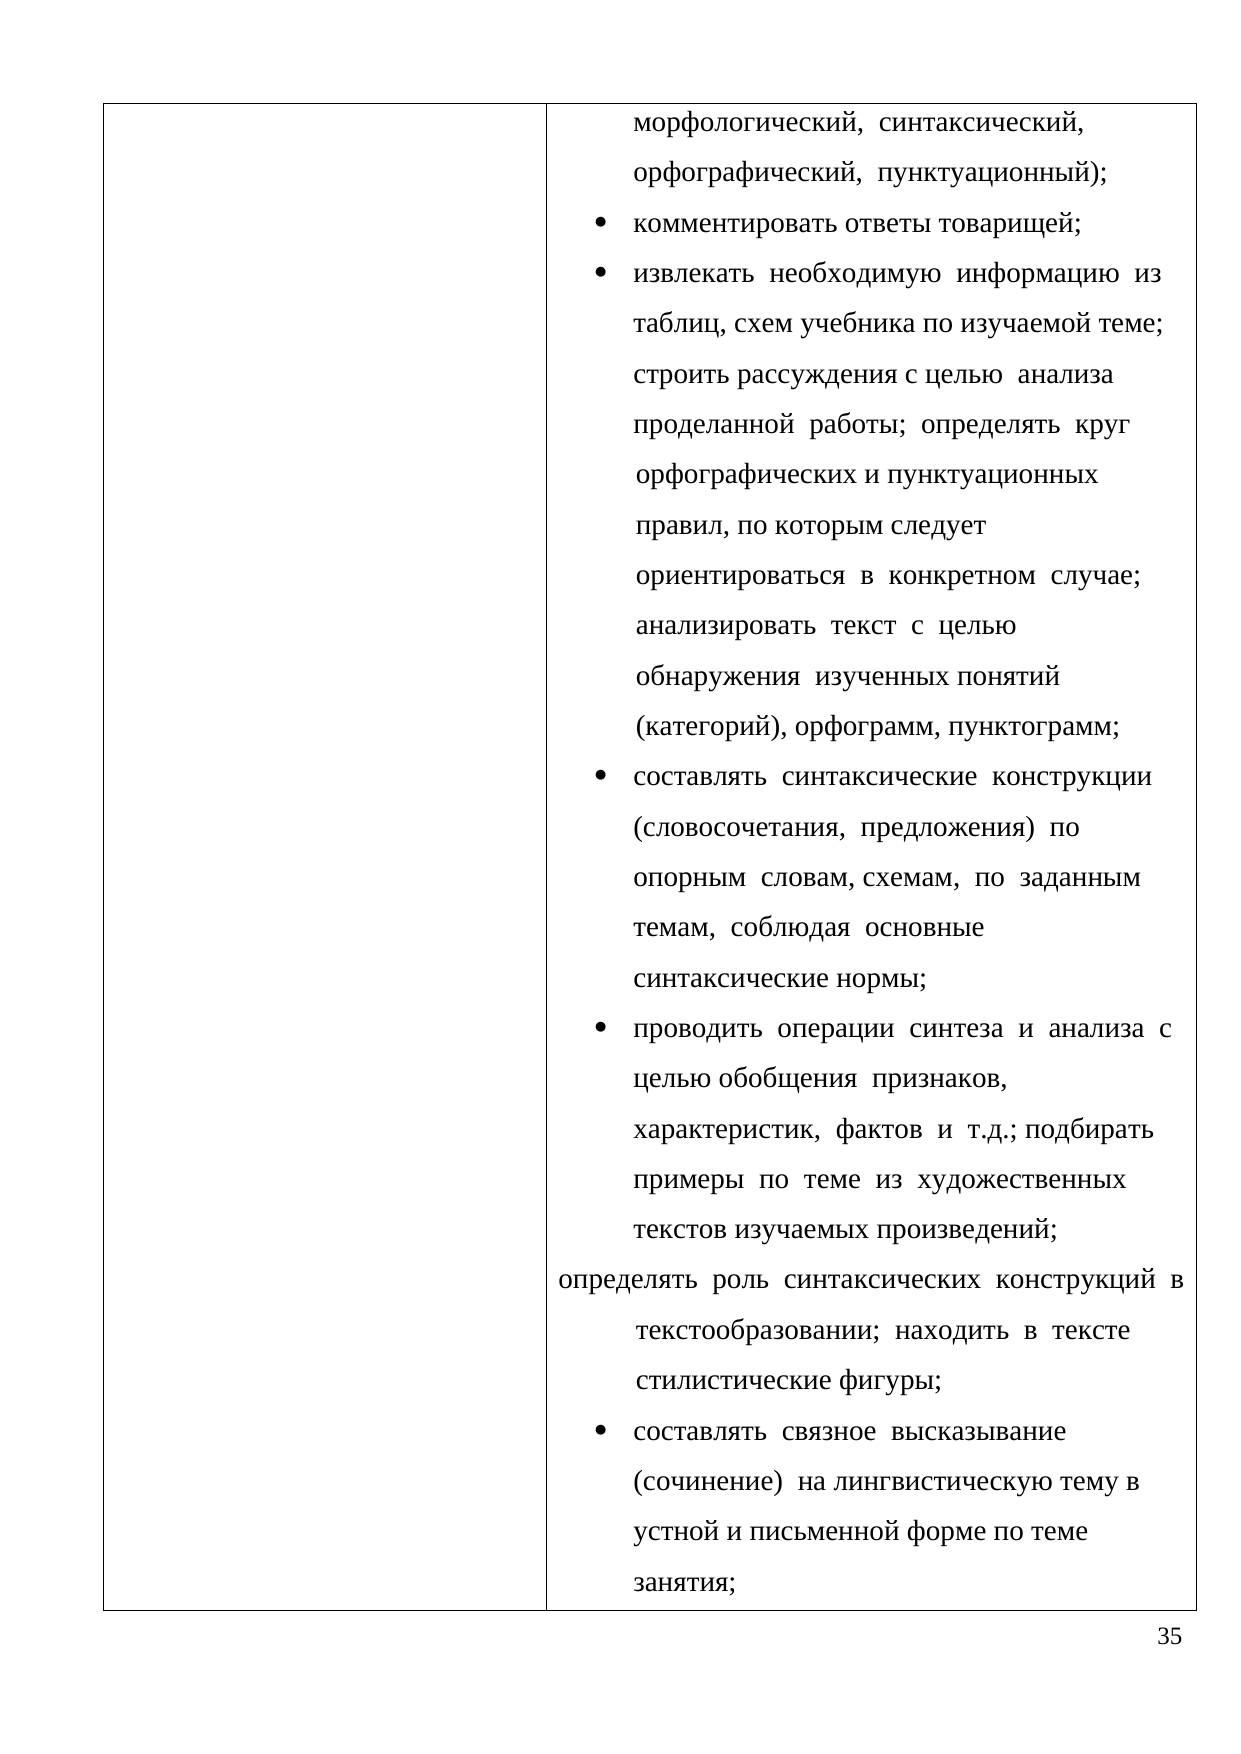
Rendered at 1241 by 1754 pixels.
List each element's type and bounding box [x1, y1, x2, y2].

table_cell [547, 104, 1196, 1610]
table_cell [104, 104, 546, 1610]
